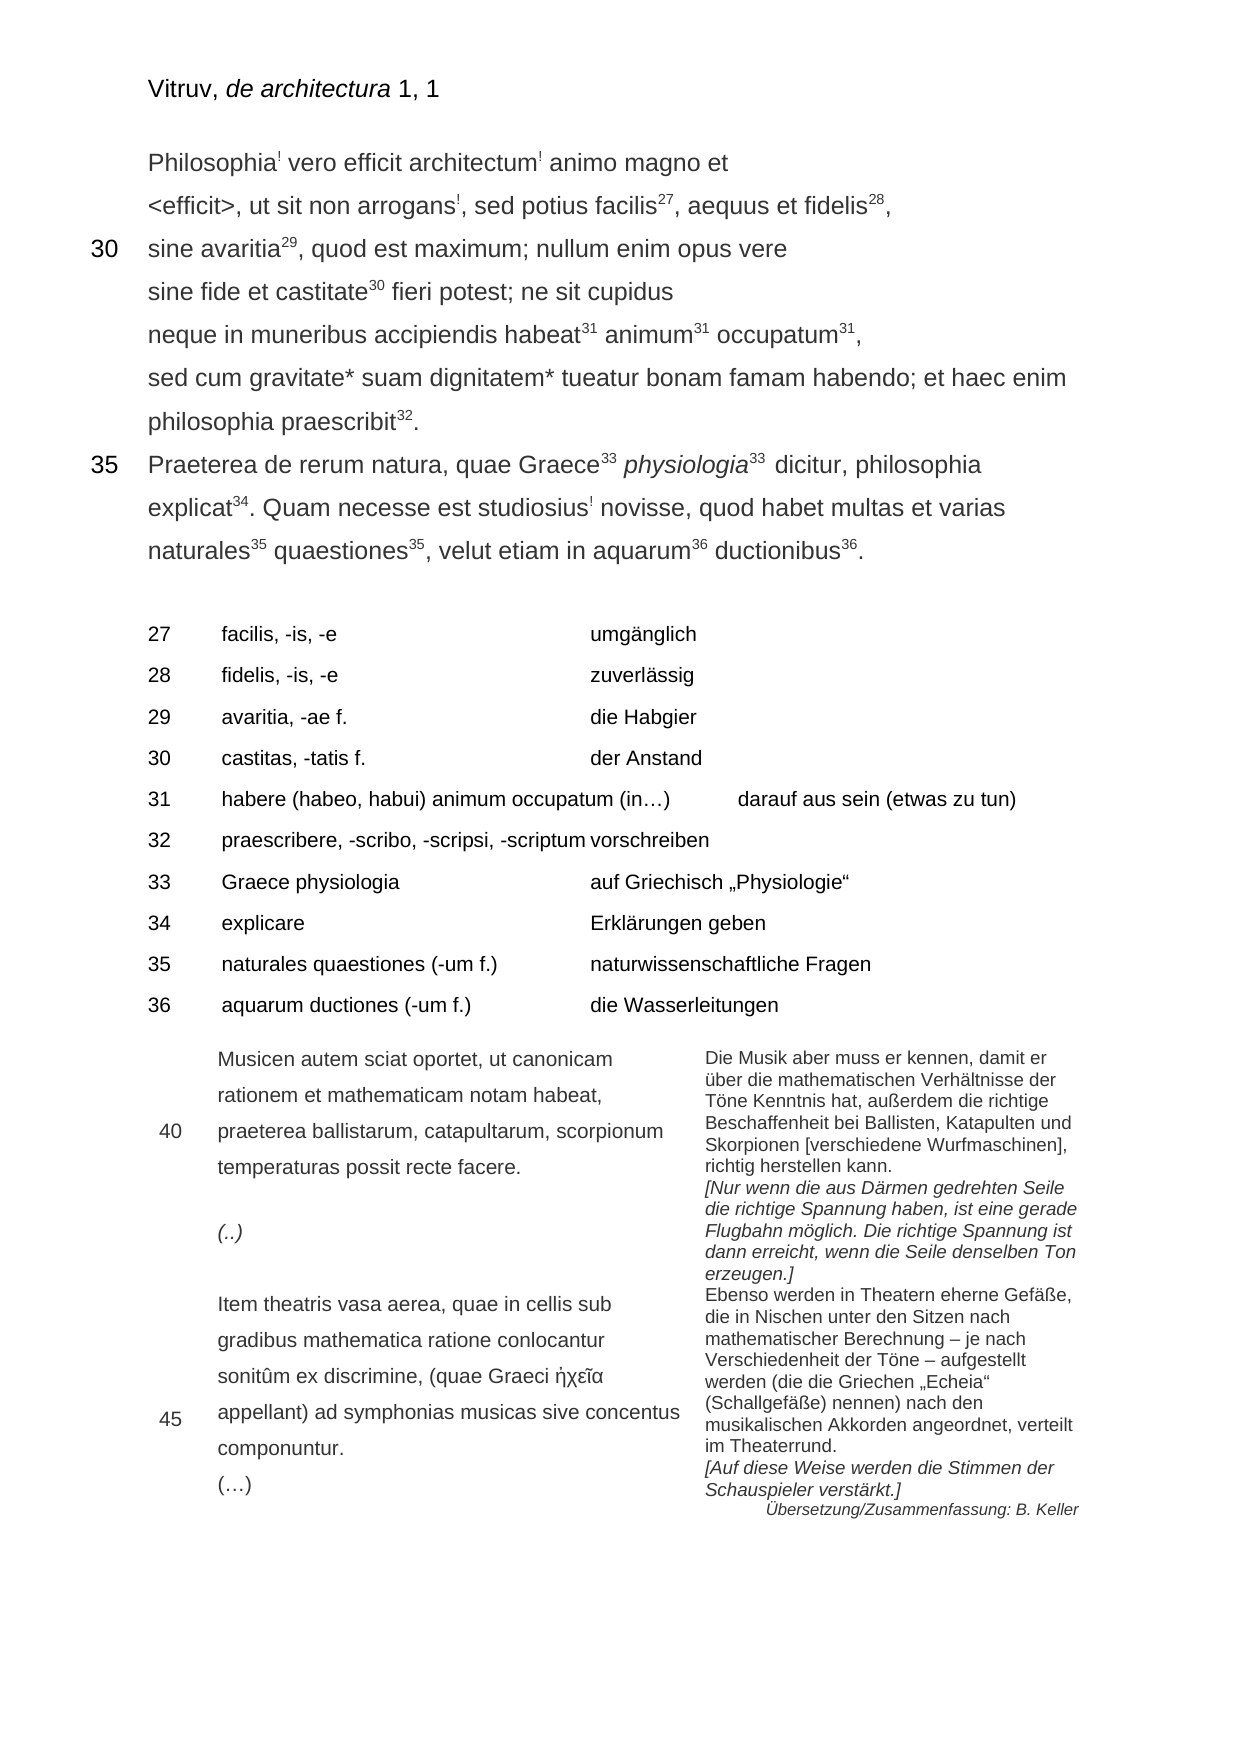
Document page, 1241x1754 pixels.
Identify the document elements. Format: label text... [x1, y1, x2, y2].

text <efficit>, ut sit non arrogans!, sed potius facilis27, aequus et fidelis28, [148, 191, 1092, 219]
table_header Musicen autem sciat oportet, ut canonicam rationem et mathematicam notam habeat, praeterea ballistarum, catapultarum, scorpionum temperaturas possit recte facere. (..) Item theatris vasa aerea, quae in cellis sub gradibus mathematica ratione conlocantur sonitûm ex discrimine, (quae Graeci ἠχεῖα appellant) ad symphonias musicas sive concentus componuntur. (…) [206, 1047, 693, 1519]
table_header 40 45 [148, 1047, 206, 1519]
text 32 praescribere, -scribo, -scripsi, -scriptum vorschreiben [148, 828, 1092, 852]
text Philosophia! vero efficit architectum! animo magno et [148, 148, 1092, 176]
text 30 castitas, -tatis f. der Anstand [148, 746, 1092, 770]
text 33 Graece physiologia auf Griechisch „Physiologie“ [148, 869, 1092, 893]
text 35 naturales quaestiones (-um f.) naturwissenschaftliche Fragen [148, 952, 1092, 976]
table_header Die Musik aber muss er kennen, damit er über die mathematischen Verhältnisse der Töne Kenntnis hat, außerdem die richtige Beschaffenheit bei Ballisten, Katapulten und Skorpionen [verschiedene Wurfmaschinen], richtig herstellen kann. [Nur wenn die aus Därmen gedrehten Seile die richtige Spannung haben, ist eine gerade Flugbahn möglich. Die richtige Spannung ist dann erreicht, wenn die Seile denselben Ton erzeugen.] Ebenso werden in Theatern eherne Gefäße, die in Nischen unter den Sitzen nach mathematischer Berechnung – je nach Verschiedenheit der Töne – aufgestellt werden (die die Griechen „Echeia“ (Schallgefäße) nennen) nach den musikalischen Akkorden angeordnet, verteilt im Theaterrund. [Auf diese Weise werden die Stimmen der Schauspieler verstärkt.] Übersetzung/Zusammenfassung: B. Keller [694, 1047, 1091, 1519]
text 34 explicare Erklärungen geben [148, 911, 1092, 935]
text 29 avaritia, -ae f. die Habgier [148, 704, 1092, 728]
text neque in muneribus accipiendis habeat31 animum31 occupatum31, [148, 320, 1092, 349]
text sine avaritia29, quod est maximum; nullum enim opus vere [148, 234, 1092, 263]
text 28 fidelis, -is, -e zuverlässig [148, 663, 1092, 687]
text sine fide et castitate30 fieri potest; ne sit cupidus [148, 277, 1092, 306]
text 27 facilis, -is, -e umgänglich [148, 622, 1092, 646]
text sed cum gravitate* suam dignitatem* tueatur bonam famam habendo; et haec enim philosophia praescribit32. [148, 363, 1092, 435]
text Praeterea de rerum natura, quae Graece33 physiologia33 dicitur, philosophia explicat34. Quam necesse est studiosius! novisse, quod habet multas et varias naturales35 quaestiones35, velut etiam in aquarum36 ductionibus36. [148, 449, 1092, 564]
text 36 aquarum ductiones (-um f.) die Wasserleitungen [148, 993, 1092, 1017]
text 31 habere (habeo, habui) animum occupatum (in…) darauf aus sein (etwas zu tun) [148, 787, 1092, 811]
